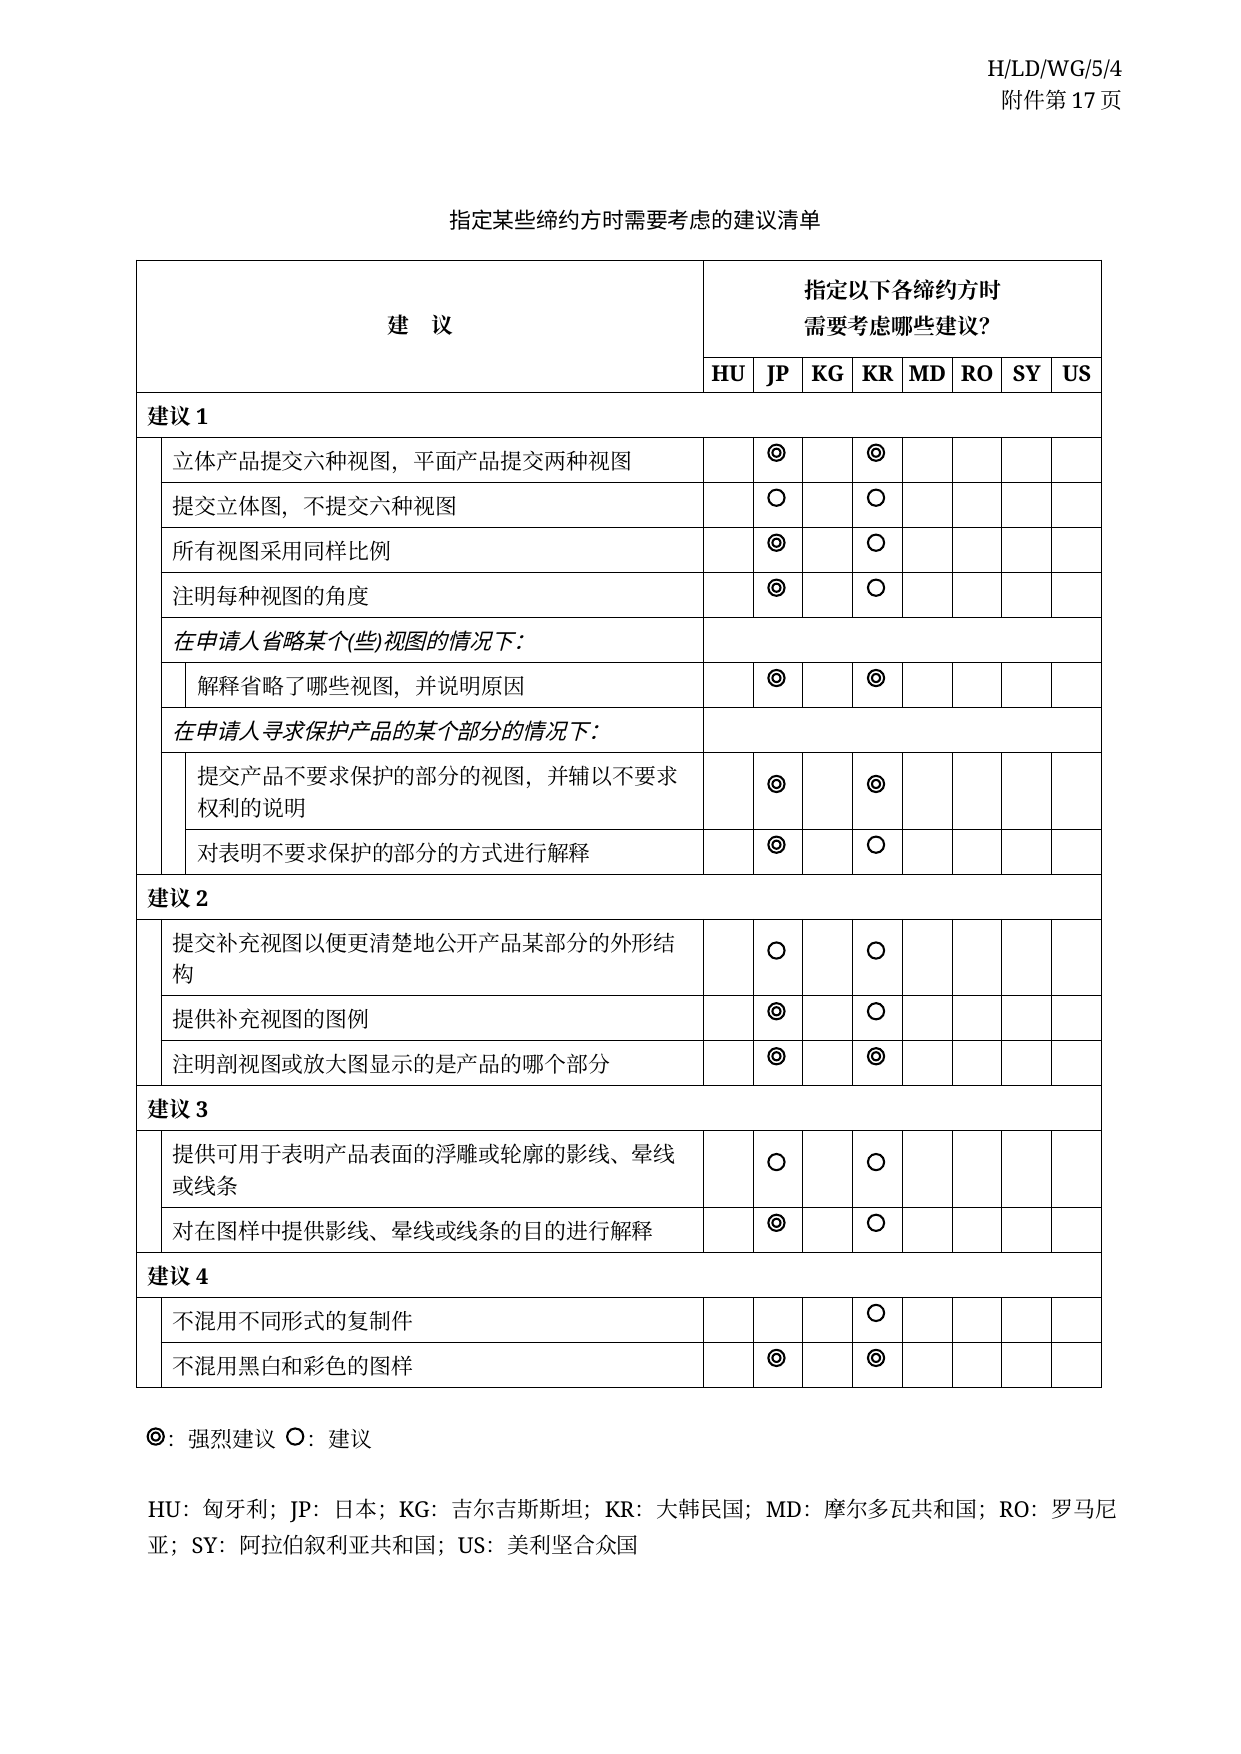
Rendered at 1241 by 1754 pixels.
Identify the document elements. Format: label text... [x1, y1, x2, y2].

table_cell 提供补充视图的图例 [162, 996, 703, 1040]
table_cell [1052, 920, 1101, 995]
table_cell 注明每种视图的角度 [162, 573, 703, 617]
table_cell [803, 830, 852, 874]
table_cell [1052, 1041, 1101, 1085]
table_cell [903, 920, 952, 995]
table_cell [137, 438, 161, 874]
table_cell [903, 663, 952, 707]
table_cell [903, 573, 952, 617]
table_cell [1052, 663, 1101, 707]
table_cell [953, 438, 1001, 482]
table_cell [953, 920, 1001, 995]
table_cell [853, 920, 902, 995]
table_cell [1002, 1131, 1051, 1207]
table_cell KG [803, 358, 852, 392]
table_cell [1052, 1343, 1101, 1387]
table_cell [1052, 1208, 1101, 1252]
table_cell 在申请人省略某个(些)视图的情况下： [162, 618, 703, 662]
table_cell [953, 1298, 1001, 1342]
table_cell [903, 1041, 952, 1085]
subtitle 指定某些缔约方时需要考虑的建议清单 [148, 199, 1122, 234]
table_cell [1002, 1298, 1051, 1342]
table_cell [803, 920, 852, 995]
table_cell [903, 830, 952, 874]
table_cell [137, 1131, 161, 1252]
table_cell [803, 483, 852, 527]
table_cell [803, 1041, 852, 1085]
table_cell [903, 528, 952, 572]
table_cell [754, 528, 802, 572]
table_cell [162, 753, 185, 874]
table_cell MD [903, 358, 952, 392]
table_cell [953, 753, 1001, 829]
table_cell [803, 528, 852, 572]
table_cell 建议4 [137, 1253, 1101, 1297]
table_cell [1002, 920, 1051, 995]
table_cell [803, 663, 852, 707]
table_cell [853, 663, 902, 707]
table_cell [1052, 438, 1101, 482]
table_cell 提交补充视图以便更清楚地公开产品某部分的外形结构 [162, 920, 703, 995]
table_cell [903, 483, 952, 527]
table_cell 立体产品提交六种视图，平面产品提交两种视图 [162, 438, 703, 482]
table_cell [953, 1208, 1001, 1252]
table_cell HU [704, 358, 753, 392]
table_cell [704, 1298, 753, 1342]
table_cell [853, 753, 902, 829]
table_cell [754, 753, 802, 829]
table_cell [754, 663, 802, 707]
table_cell [754, 1131, 802, 1207]
table_cell 解释省略了哪些视图，并说明原因 [186, 663, 703, 707]
table_cell [853, 528, 902, 572]
table_cell US [1052, 358, 1101, 392]
table_cell [704, 830, 753, 874]
table_cell [137, 1298, 161, 1387]
table_cell [803, 438, 852, 482]
table_cell [704, 920, 753, 995]
table_cell [704, 996, 753, 1040]
table_cell SY [1002, 358, 1051, 392]
table_cell [704, 438, 753, 482]
table_cell [1002, 438, 1051, 482]
table_cell [953, 1131, 1001, 1207]
table_cell [704, 618, 1101, 662]
table_cell [853, 1131, 902, 1207]
table_cell 提交立体图，不提交六种视图 [162, 483, 703, 527]
table_cell [754, 1041, 802, 1085]
table_cell [1002, 1041, 1051, 1085]
table_cell JP [754, 358, 802, 392]
table_cell [1052, 753, 1101, 829]
table_cell [803, 1298, 852, 1342]
table_cell [903, 996, 952, 1040]
text ：强烈建议 ：建议 [148, 1422, 1122, 1454]
table_cell [803, 1208, 852, 1252]
table_cell [1002, 1343, 1051, 1387]
table_cell [1002, 483, 1051, 527]
table_cell [903, 438, 952, 482]
table_cell [853, 573, 902, 617]
table_cell 所有视图采用同样比例 [162, 528, 703, 572]
table_cell [1002, 528, 1051, 572]
table_cell [704, 663, 753, 707]
table_cell [704, 528, 753, 572]
table_cell [704, 708, 1101, 752]
table_cell [903, 1343, 952, 1387]
table_cell [853, 996, 902, 1040]
table_cell 对在图样中提供影线、晕线或线条的目的进行解释 [162, 1208, 703, 1252]
table_cell [1052, 1298, 1101, 1342]
table_cell [162, 663, 185, 707]
table_cell 对表明不要求保护的部分的方式进行解释 [186, 830, 703, 874]
table_header 指定以下各缔约方时 需要考虑哪些建议？ [704, 261, 1101, 357]
table_cell [754, 830, 802, 874]
table_cell 不混用不同形式的复制件 [162, 1298, 703, 1342]
table_cell [754, 920, 802, 995]
table_cell 不混用黑白和彩色的图样 [162, 1343, 703, 1387]
table_cell KR [853, 358, 902, 392]
table_cell [754, 483, 802, 527]
table_cell [853, 1298, 902, 1342]
table_cell [953, 830, 1001, 874]
table_cell [704, 1343, 753, 1387]
table_cell [1002, 830, 1051, 874]
table_cell [853, 1208, 902, 1252]
table_cell [754, 1343, 802, 1387]
table_header 建 议 [137, 261, 703, 392]
table_cell [803, 753, 852, 829]
table_cell [953, 1041, 1001, 1085]
table_cell [1052, 573, 1101, 617]
table_cell [853, 483, 902, 527]
table_cell [754, 1298, 802, 1342]
table_cell 建议1 [137, 393, 1101, 437]
table_cell [754, 573, 802, 617]
table_cell [803, 573, 852, 617]
table_cell [953, 663, 1001, 707]
table_cell [704, 1041, 753, 1085]
table_cell [1052, 830, 1101, 874]
table_cell [853, 438, 902, 482]
table_cell [803, 996, 852, 1040]
table_cell [953, 528, 1001, 572]
table_cell [1052, 528, 1101, 572]
table_cell [803, 1343, 852, 1387]
table_cell [1002, 1208, 1051, 1252]
table_cell [704, 483, 753, 527]
table_cell 在申请人寻求保护产品的某个部分的情况下： [162, 708, 703, 752]
table_cell [953, 483, 1001, 527]
table_cell [1052, 1131, 1101, 1207]
table_cell [903, 1298, 952, 1342]
table_cell [953, 1343, 1001, 1387]
table_cell [853, 1343, 902, 1387]
table_cell 建议3 [137, 1086, 1101, 1130]
table_cell [1002, 573, 1051, 617]
table_cell [803, 1131, 852, 1207]
table_cell [903, 1131, 952, 1207]
table_cell [137, 920, 161, 1085]
table_cell [1002, 663, 1051, 707]
table_cell [704, 1208, 753, 1252]
table_cell [853, 1041, 902, 1085]
table_cell 提交产品不要求保护的部分的视图，并辅以不要求权利的说明 [186, 753, 703, 829]
table_cell RO [953, 358, 1001, 392]
table_cell [704, 753, 753, 829]
table_cell [903, 753, 952, 829]
table_cell [754, 438, 802, 482]
table_cell [704, 1131, 753, 1207]
table_cell [754, 1208, 802, 1252]
table_cell [754, 996, 802, 1040]
table_cell [1052, 483, 1101, 527]
table_cell 注明剖视图或放大图显示的是产品的哪个部分 [162, 1041, 703, 1085]
text HU：匈牙利；JP：日本；KG：吉尔吉斯斯坦；KR：大韩民国；MD：摩尔多瓦共和国；RO：罗马尼亚；SY：阿拉伯叙利亚共和国；US：美利坚合众国 [148, 1492, 1122, 1560]
table_cell [1052, 996, 1101, 1040]
table_cell [704, 573, 753, 617]
table_cell [953, 573, 1001, 617]
table_cell [903, 1208, 952, 1252]
table_cell [853, 830, 902, 874]
table_cell [953, 996, 1001, 1040]
table_cell 建议2 [137, 875, 1101, 919]
table_cell 提供可用于表明产品表面的浮雕或轮廓的影线、晕线或线条 [162, 1131, 703, 1207]
table_cell [1002, 753, 1051, 829]
table_cell [1002, 996, 1051, 1040]
